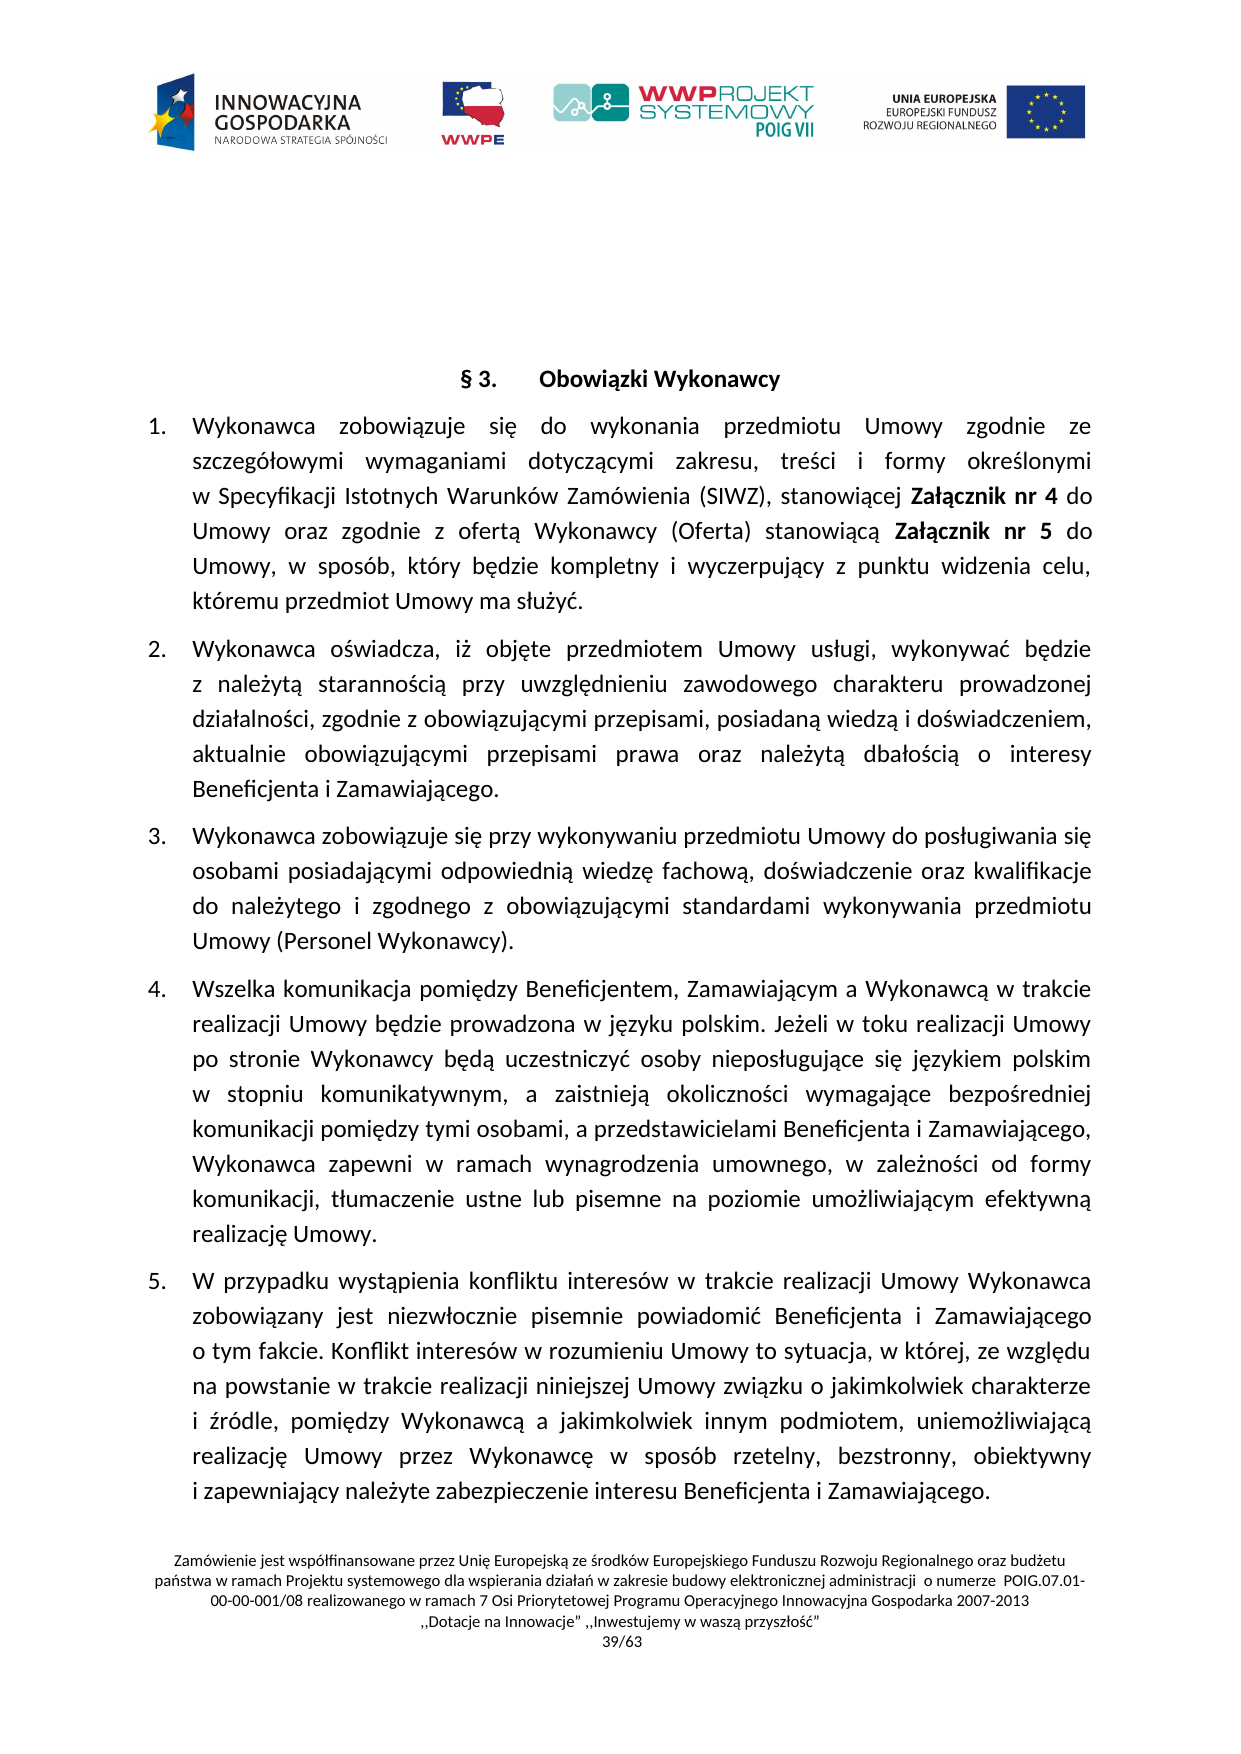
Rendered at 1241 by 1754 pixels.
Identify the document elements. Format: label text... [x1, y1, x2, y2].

list Wykonawca oświadcza, iż objęte przedmiotem Umowy usługi, wykonywać będzie z należytą starannością przy uwzględnieniu zawodowego charakteru prowadzonej działalności, zgodnie z obowiązującymi przepisami, posiadaną wiedzą i doświadczeniem, aktualnie obowiązującymi przepisami prawa oraz należytą dbałością o interesy Beneficjenta i Zamawiającego. [148, 633, 1093, 803]
list Wszelka komunikacja pomiędzy Beneficjentem, Zamawiającym a Wykonawcą w trakcie realizacji Umowy będzie prowadzona w języku polskim. Jeżeli w toku realizacji Umowy po stronie Wykonawcy będą uczestniczyć osoby nieposługujące się językiem polskim w stopniu komunikatywnym, a zaistnieją okoliczności wymagające bezpośredniej komunikacji pomiędzy tymi osobami, a przedstawicielami Beneficjenta i Zamawiającego, Wykonawca zapewni w ramach wynagrodzenia umownego, w zależności od formy komunikacji, tłumaczenie ustne lub pisemne na poziomie umożliwiającym efektywną realizację Umowy. [148, 973, 1093, 1248]
picture [147, 73, 1085, 151]
list Wykonawca zobowiązuje się do wykonania przedmiotu Umowy zgodnie ze szczegółowymi wymaganiami dotyczącymi zakresu, treści i formy określonymi w Specyfikacji Istotnych Warunków Zamówienia (SIWZ), stanowiącej Załącznik nr 4 do Umowy oraz zgodnie z ofertą Wykonawcy (Oferta) stanowiącą Załącznik nr 5 do Umowy, w sposób, który będzie kompletny i wyczerpujący z punktu widzenia celu, któremu przedmiot Umowy ma służyć. [148, 410, 1093, 616]
list Wykonawca zobowiązuje się przy wykonywaniu przedmiotu Umowy do posługiwania się osobami posiadającymi odpowiednią wiedzę fachową, doświadczenie oraz kwalifikacje do należytego i zgodnego z obowiązującymi standardami wykonywania przedmiotu Umowy (Personel Wykonawcy). [148, 820, 1093, 956]
list Obowiązki Wykonawcy [148, 363, 1093, 393]
list W przypadku wystąpienia konfliktu interesów w trakcie realizacji Umowy Wykonawca zobowiązany jest niezwłocznie pisemnie powiadomić Beneficjenta i Zamawiającego o tym fakcie. Konflikt interesów w rozumieniu Umowy to sytuacja, w której, ze względu na powstanie w trakcie realizacji niniejszej Umowy związku o jakimkolwiek charakterze i źródle, pomiędzy Wykonawcą a jakimkolwiek innym podmiotem, uniemożliwiającą realizację Umowy przez Wykonawcę w sposób rzetelny, bezstronny, obiektywny i zapewniający należyte zabezpieczenie interesu Beneficjenta i Zamawiającego. [148, 1265, 1093, 1506]
